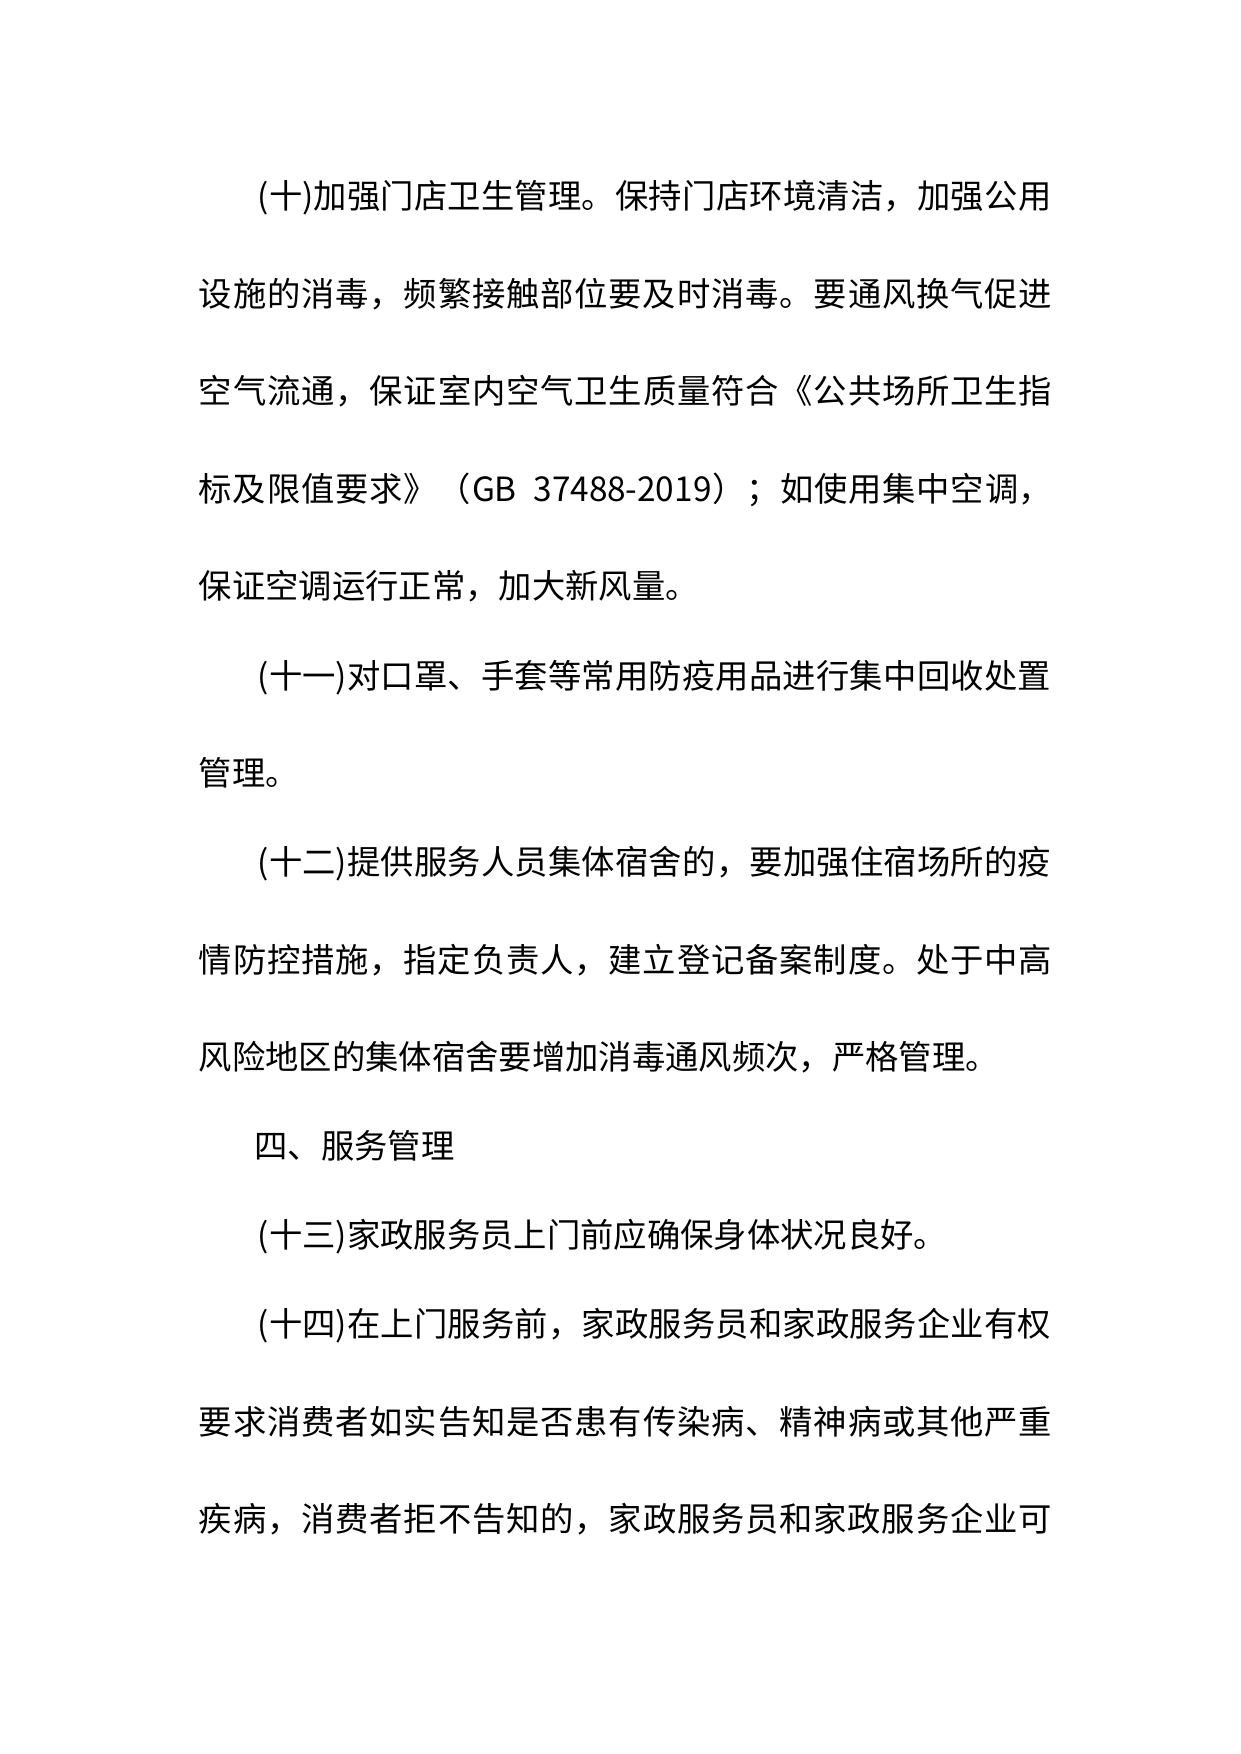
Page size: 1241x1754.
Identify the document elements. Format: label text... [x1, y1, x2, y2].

list 加强门店卫生管理。保持门店环境清洁，加强公用设施的消毒，频繁接触部位要及时消毒。要通风换气促进空气流通，保证室内空气卫生质量符合《公共场所卫生指标及限值要求》（GB 37488-2019）；如使用集中空调，保证空调运行正常，加大新风量。 [199, 162, 1053, 617]
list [199, 1290, 1053, 1550]
list 家政服务员上门前应确保身体状况良好。 [199, 1201, 1053, 1266]
list 提供服务人员集体宿舍的，要加强住宿场所的疫情防控措施，指定负责人，建立登记备案制度。处于中高风险地区的集体宿舍要增加消毒通风频次，严格管理。 [199, 828, 1053, 1088]
list 对口罩、手套等常用防疫用品进行集中回收处置管理。 [199, 641, 1053, 803]
list 服务管理 [187, 1112, 1053, 1177]
